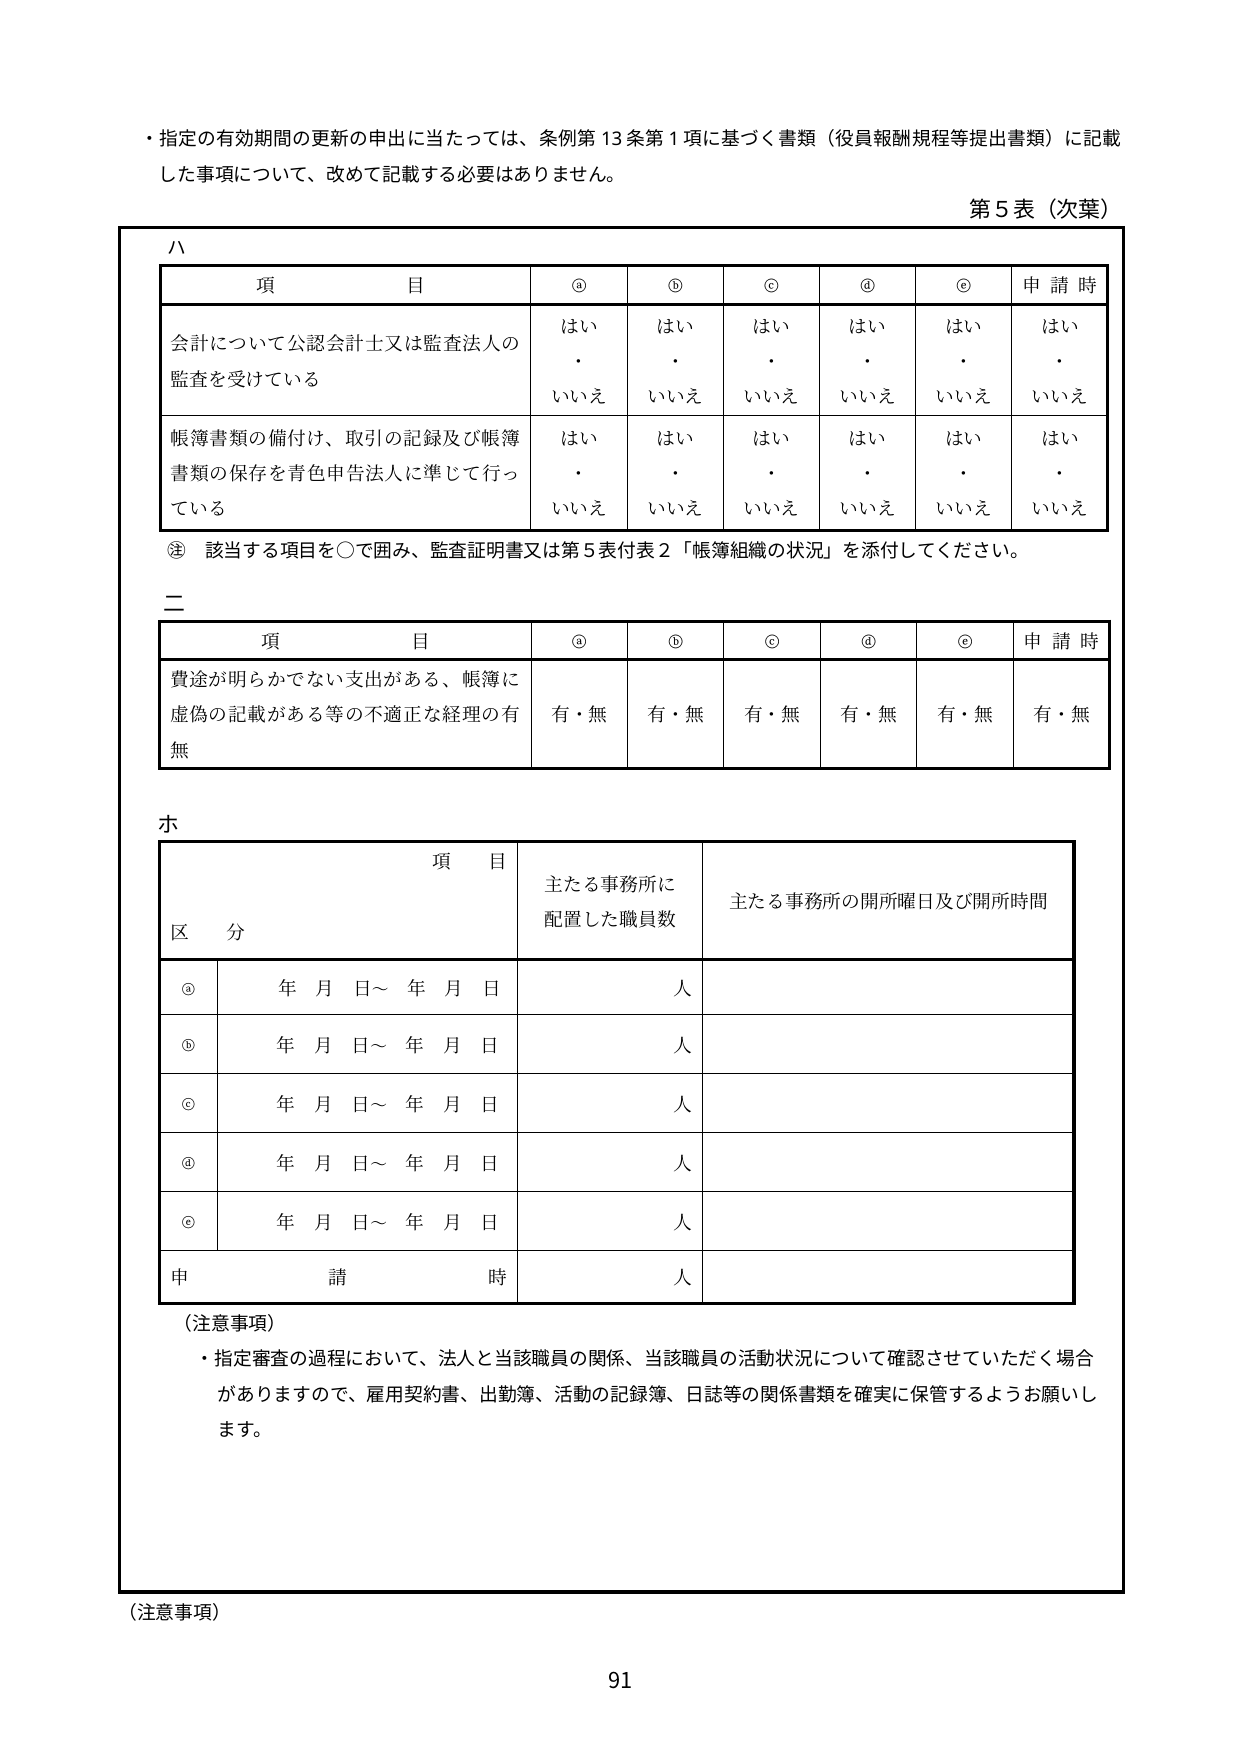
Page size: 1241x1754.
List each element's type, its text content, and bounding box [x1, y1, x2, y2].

text （注意事項） [118, 1594, 1122, 1629]
table_header ハ ㊟ 該当する項目を○で囲み、監査証明書又は第５表付表２「帳簿組織の状況」を添付してください。 二 ホ （注意事項） ・指定審査の過程において、法人と当該職員の関係、当該職員の活動状況について確認させていただく場合 がありますので、雇用契約書、出勤簿、活動の記録簿、日誌等の関係書類を確実に保管するようお願いし ます。 [121, 229, 1122, 1590]
text 第５表（次葉） [115, 191, 1122, 226]
text ・指定の有効期間の更新の申出に当たっては、条例第13条第1項に基づく書類（役員報酬規程等提出書類）に記載した事項について、改めて記載する必要はありません。 [140, 120, 1122, 191]
